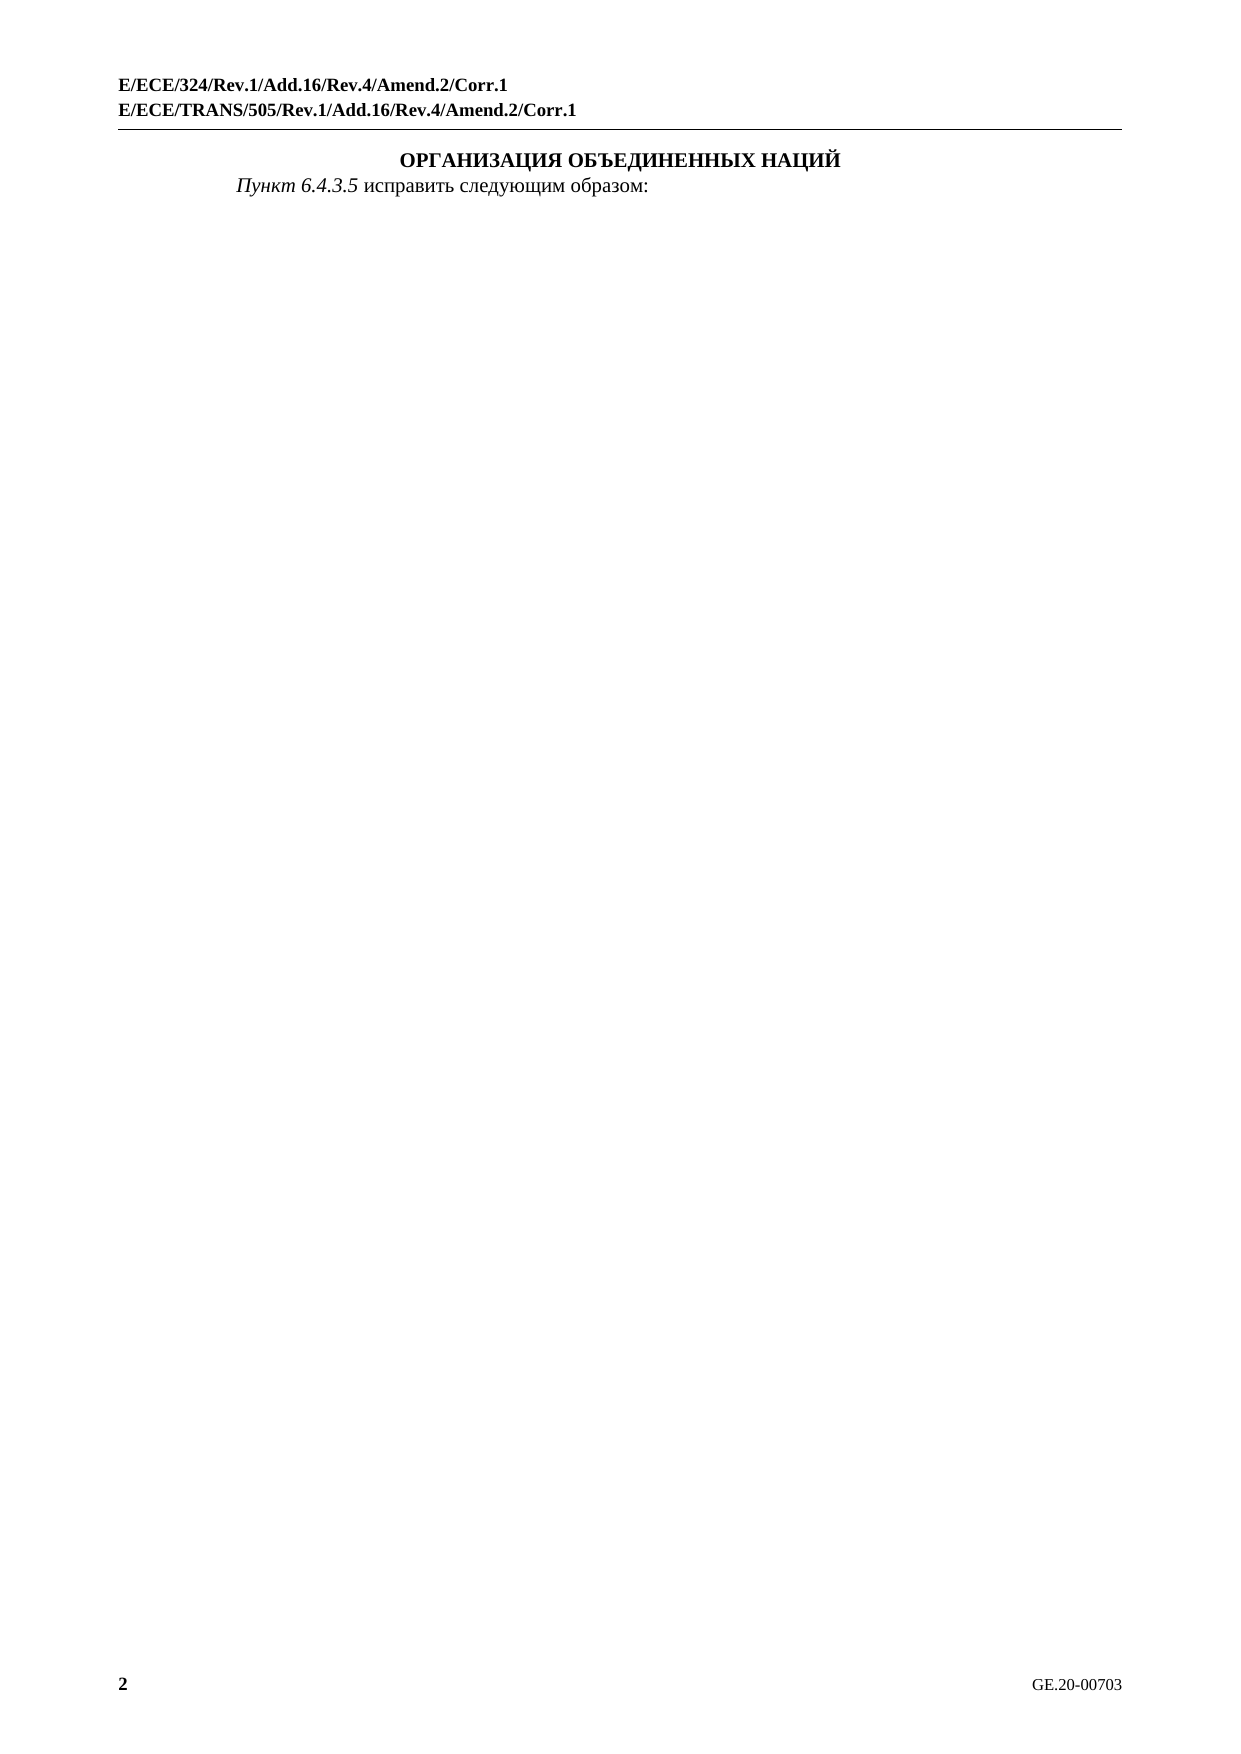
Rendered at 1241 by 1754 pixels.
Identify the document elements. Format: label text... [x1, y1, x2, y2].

text Пункт 6.4.3.5 исправить следующим образом: [236, 172, 1004, 197]
text ОРГАНИЗАЦИЯ ОБЪЕДИНЕННЫХ НАЦИЙ [118, 148, 1122, 172]
